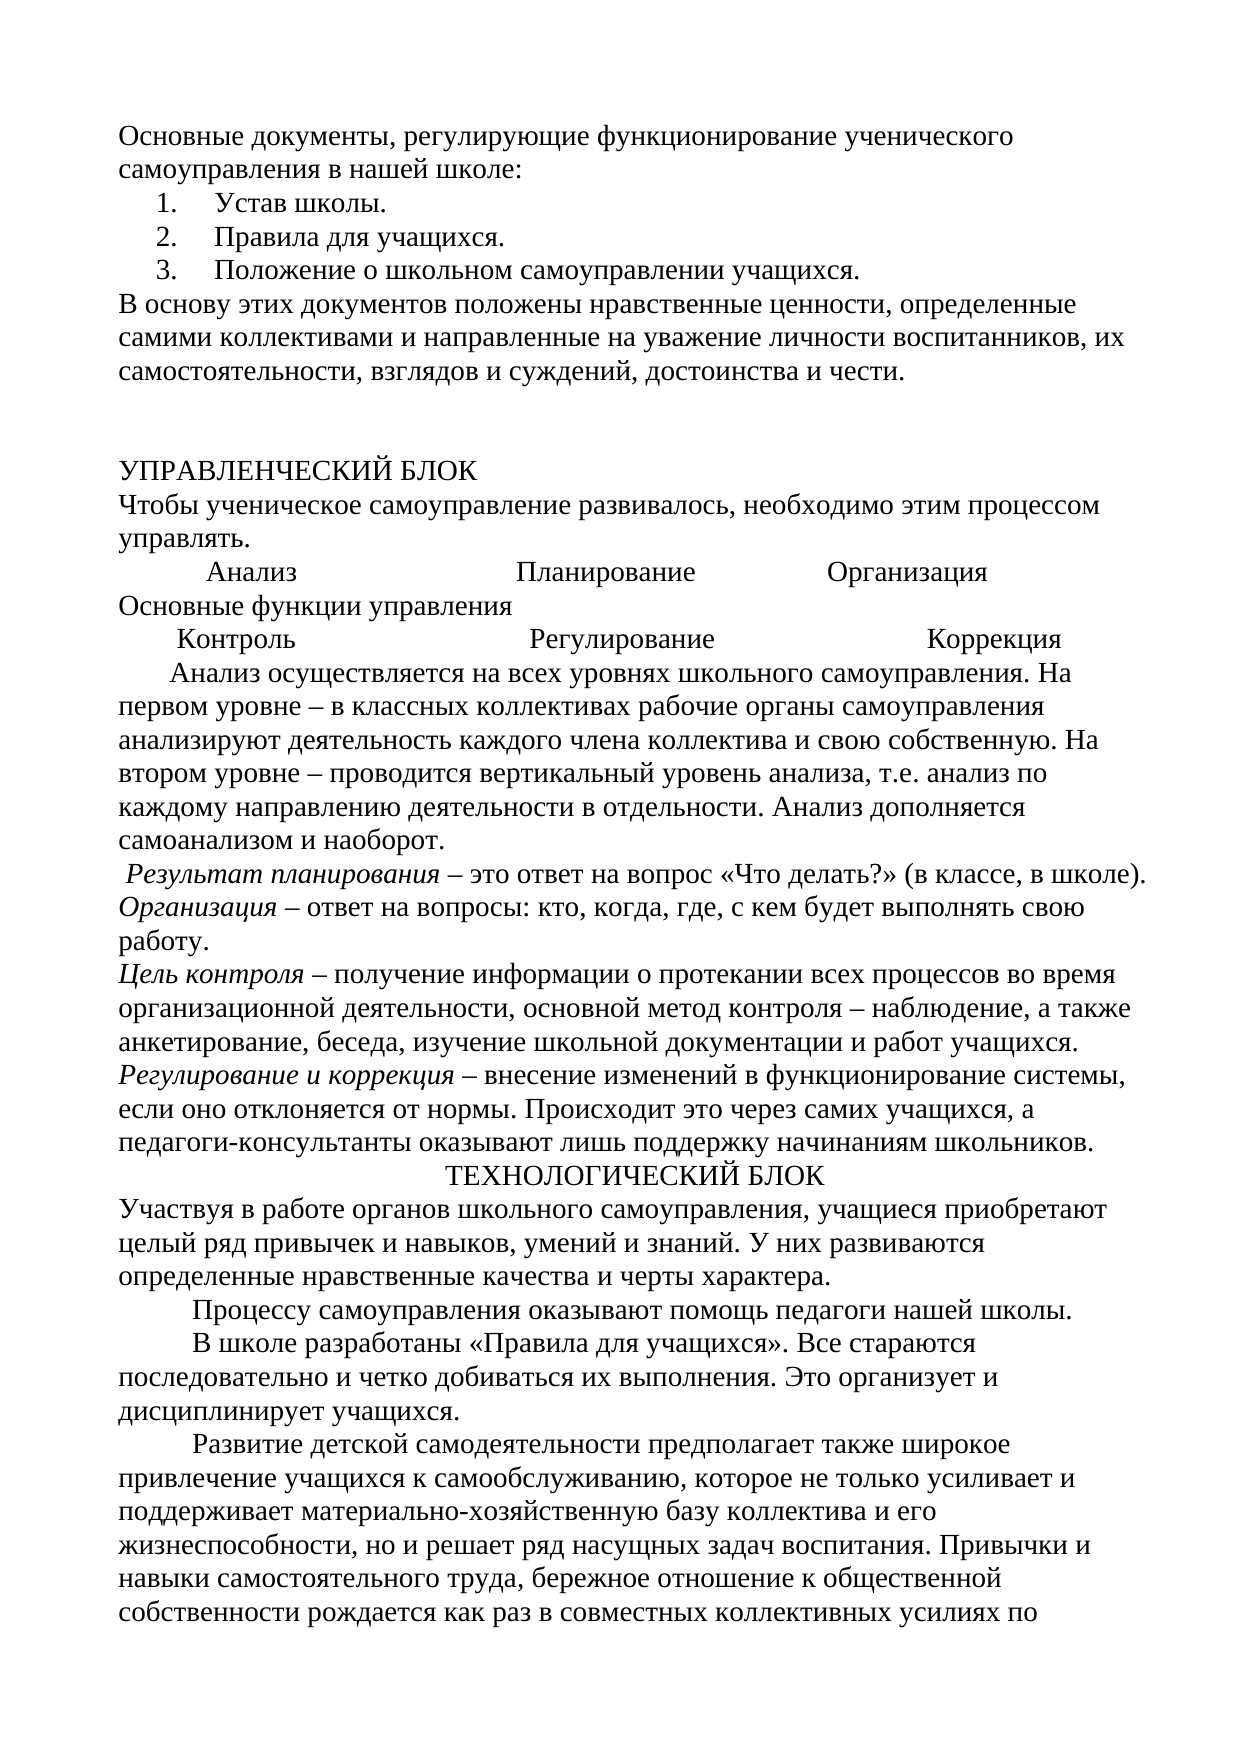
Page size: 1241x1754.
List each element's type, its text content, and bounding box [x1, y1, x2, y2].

text Организация – ответ на вопросы: кто, когда, где, с кем будет выполнять свою работу. [118, 889, 1152, 957]
text Процессу самоуправления оказывают помощь педагоги нашей школы. [118, 1292, 1152, 1326]
text 1. Устав школы. [156, 185, 1152, 219]
text 3. Положение о школьном самоуправлении учащихся. [156, 252, 1152, 286]
text Чтобы ученическое самоуправление развивалось, необходимо этим процессом управлять. [118, 487, 1152, 554]
text Анализ Планирование Организация [118, 554, 1152, 588]
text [118, 1426, 1152, 1627]
text 2. Правила для учащихся. [156, 219, 1152, 252]
text Основные функции управления [118, 588, 1152, 621]
text В школе разработаны «Правила для учащихся». Все стараются последовательно и четко добиваться их выполнения. Это организует и дисциплинирует учащихся. [118, 1326, 1152, 1426]
text Результат планирования – это ответ на вопрос «Что делать?» (в классе, в школе). [118, 856, 1152, 889]
text Цель контроля – получение информации о протекании всех процессов во время организационной деятельности, основной метод контроля – наблюдение, а также анкетирование, беседа, изучение школьной документации и работ учащихся. [118, 957, 1152, 1057]
subtitle УПРАВЛЕНЧЕСКИЙ БЛОК [118, 453, 1152, 487]
text В основу этих документов положены нравственные ценности, определенные самими коллективами и направленные на уважение личности воспитанников, их самостоятельности, взглядов и суждений, достоинства и чести. [118, 286, 1152, 386]
text Участвуя в работе органов школьного самоуправления, учащиеся приобретают целый ряд привычек и навыков, умений и знаний. У них развиваются определенные нравственные качества и черты характера. [118, 1191, 1152, 1292]
text Анализ осуществляется на всех уровнях школьного самоуправления. На первом уровне – в классных коллективах рабочие органы самоуправления анализируют деятельность каждого члена коллектива и свою собственную. На втором уровне – проводится вертикальный уровень анализа, т.е. анализ по каждому направлению деятельности в отдельности. Анализ дополняется самоанализом и наоборот. [118, 655, 1152, 856]
text Основные документы, регулирующие функционирование ученического самоуправления в нашей школе: [118, 118, 1152, 185]
text ТЕХНОЛОГИЧЕСКИЙ БЛОК [118, 1158, 1152, 1191]
text Регулирование и коррекция – внесение изменений в функционирование системы, если оно отклоняется от нормы. Происходит это через самих учащихся, а педагоги-консультанты оказывают лишь поддержку начинаниям школьников. [118, 1057, 1152, 1158]
text Контроль Регулирование Коррекция [118, 621, 1152, 655]
